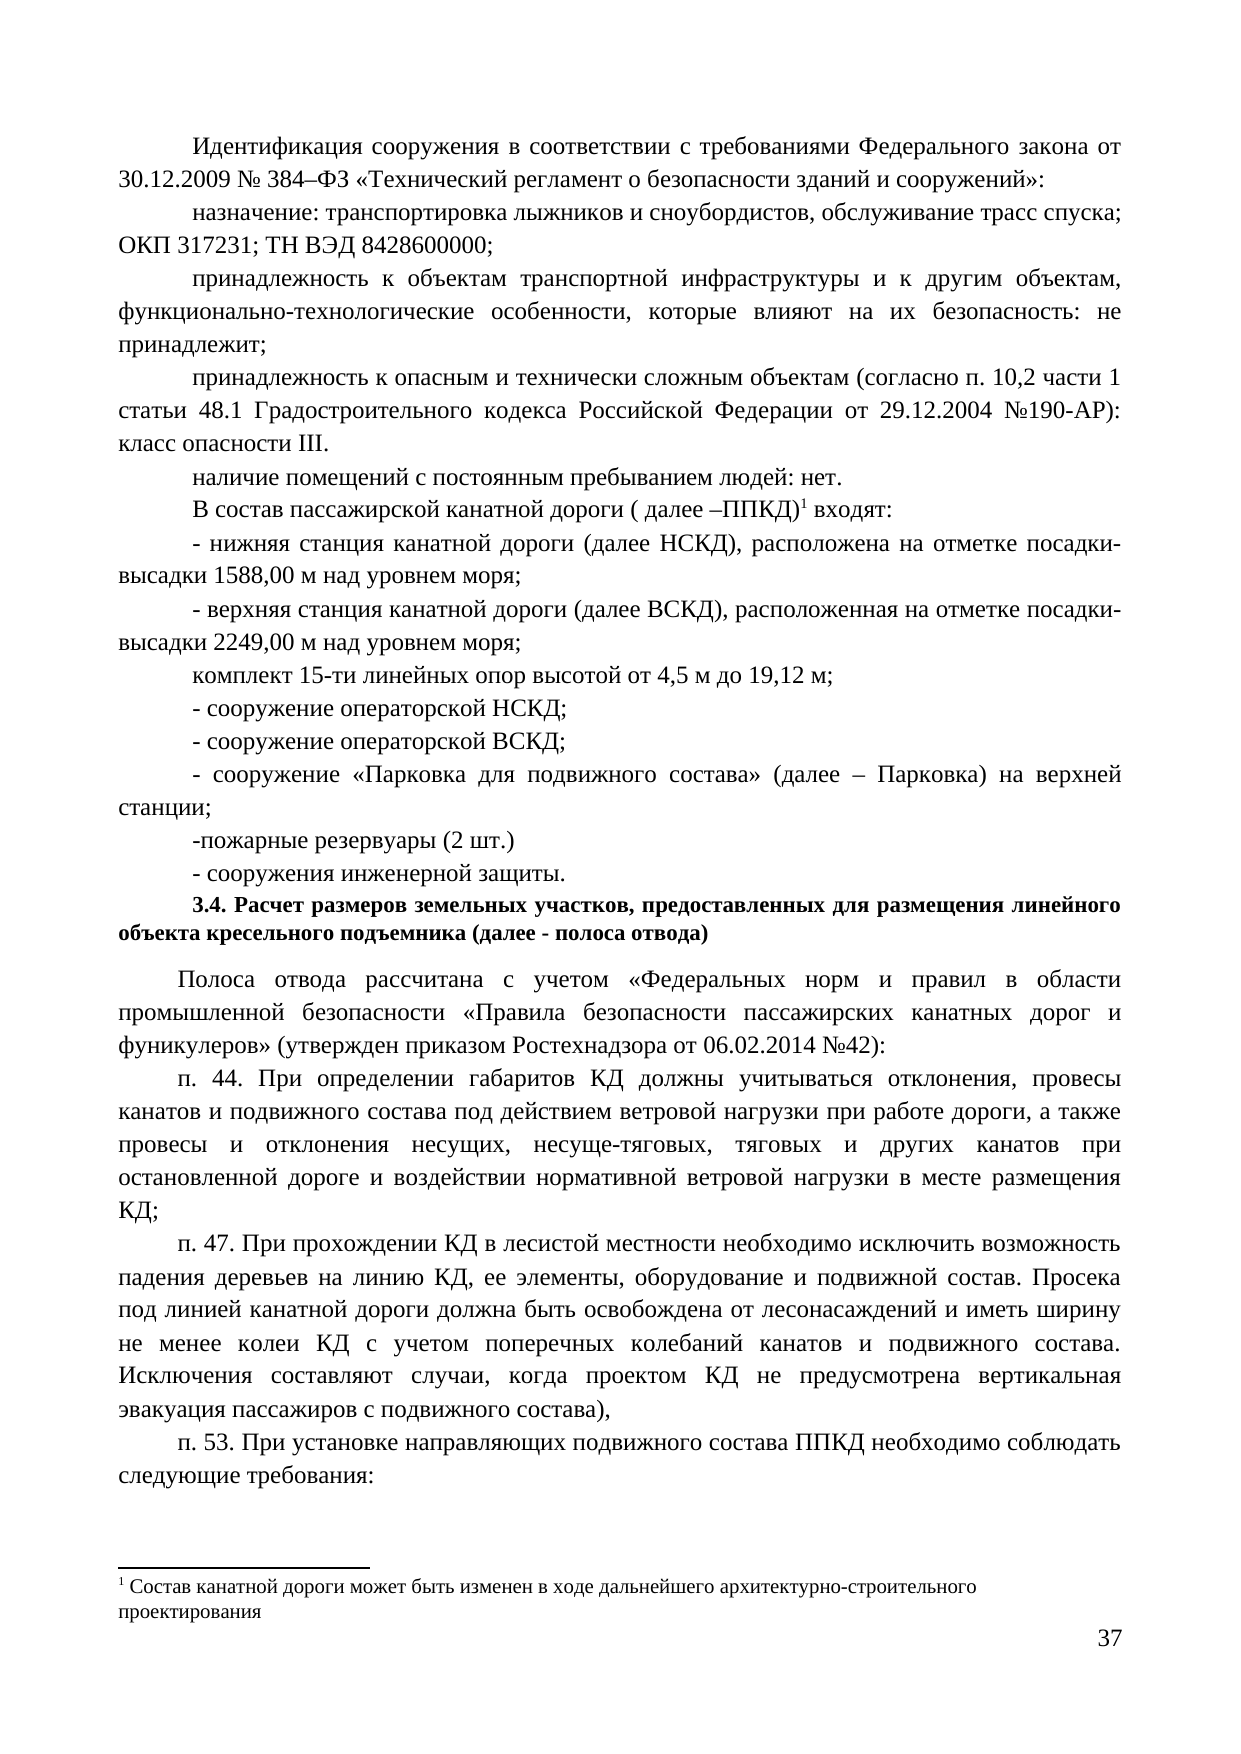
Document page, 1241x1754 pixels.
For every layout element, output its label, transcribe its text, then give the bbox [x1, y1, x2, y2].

text 3.4. Расчет размеров земельных участков, предоставленных для размещения линейного объекта кресельного подъемника (далее - полоса отвода) [118, 891, 1122, 946]
text - нижняя станция канатной дороги (далее НСКД), расположена на отметке посадки-высадки 1588,00 м над уровнем моря; [118, 528, 1122, 589]
text - сооружения инженерной защиты. [118, 858, 1122, 887]
text - верхняя станция канатной дороги (далее ВСКД), расположенная на отметке посадки-высадки 2249,00 м над уровнем моря; [118, 594, 1122, 655]
text назначение: транспортировка лыжников и сноубордистов, обслуживание трасс спуска; ОКП 317231; ТН ВЭД 8428600000; [118, 197, 1122, 259]
text комплект 15-ти линейных опор высотой от 4,5 м до 19,12 м; [118, 660, 1122, 688]
text Идентификация сооружения в соответствии с требованиями Федерального закона от 30.12.2009 № 384–ФЗ «Технический регламент о безопасности зданий и сооружений»: [118, 131, 1122, 193]
text принадлежность к опасным и технически сложным объектам (согласно п. 10,2 части 1 статьи 48.1 Градостроительного кодекса Российской Федерации от 29.12.2004 №190-AP): класс опасности III. [118, 362, 1122, 457]
text В состав пассажирской канатной дороги ( далее –ППКД) входят: [118, 494, 1122, 523]
text п. 44. При определении габаритов КД должны учитываться отклонения, провесы канатов и подвижного состава под действием ветровой нагрузки при работе дороги, а также провесы и отклонения несущих, несуще-тяговых, тяговых и других канатов при остановленной дороге и воздействии нормативной ветровой нагрузки в месте размещения КД; [118, 1063, 1122, 1224]
text -пожарные резервуары (2 шт.) [118, 825, 1122, 853]
text Полоса отвода рассчитана с учетом «Федеральных норм и правил в области промышленной безопасности «Правила безопасности пассажирских канатных дорог и фуникулеров» (утвержден приказом Ростехнадзора от 06.02.2014 №42): [118, 964, 1122, 1059]
text п. 47. При прохождении КД в лесистой местности необходимо исключить возможность падения деревьев на линию КД, ее элементы, оборудование и подвижной состав. Просека под линией канатной дороги должна быть освобождена от лесонасаждений и иметь ширину не менее колеи КД с учетом поперечных колебаний канатов и подвижного состава. Исключения составляют случаи, когда проектом КД не предусмотрена вертикальная эвакуация пассажиров с подвижного состава), [118, 1228, 1122, 1422]
text принадлежность к объектам транспортной инфраструктуры и к другим объектам, функционально-технологические особенности, которые влияют на их безопасность: не принадлежит; [118, 263, 1122, 358]
text - сооружение операторской ВСКД; [118, 726, 1122, 754]
text - сооружение операторской НСКД; [118, 693, 1122, 721]
text - сооружение «Парковка для подвижного состава» (далее – Парковка) на верхней станции; [118, 759, 1122, 821]
text наличие помещений с постоянным пребыванием людей: нет. [118, 462, 1122, 490]
text п. 53. При установке направляющих подвижного состава ППКД необходимо соблюдать следующие требования: [118, 1427, 1122, 1488]
